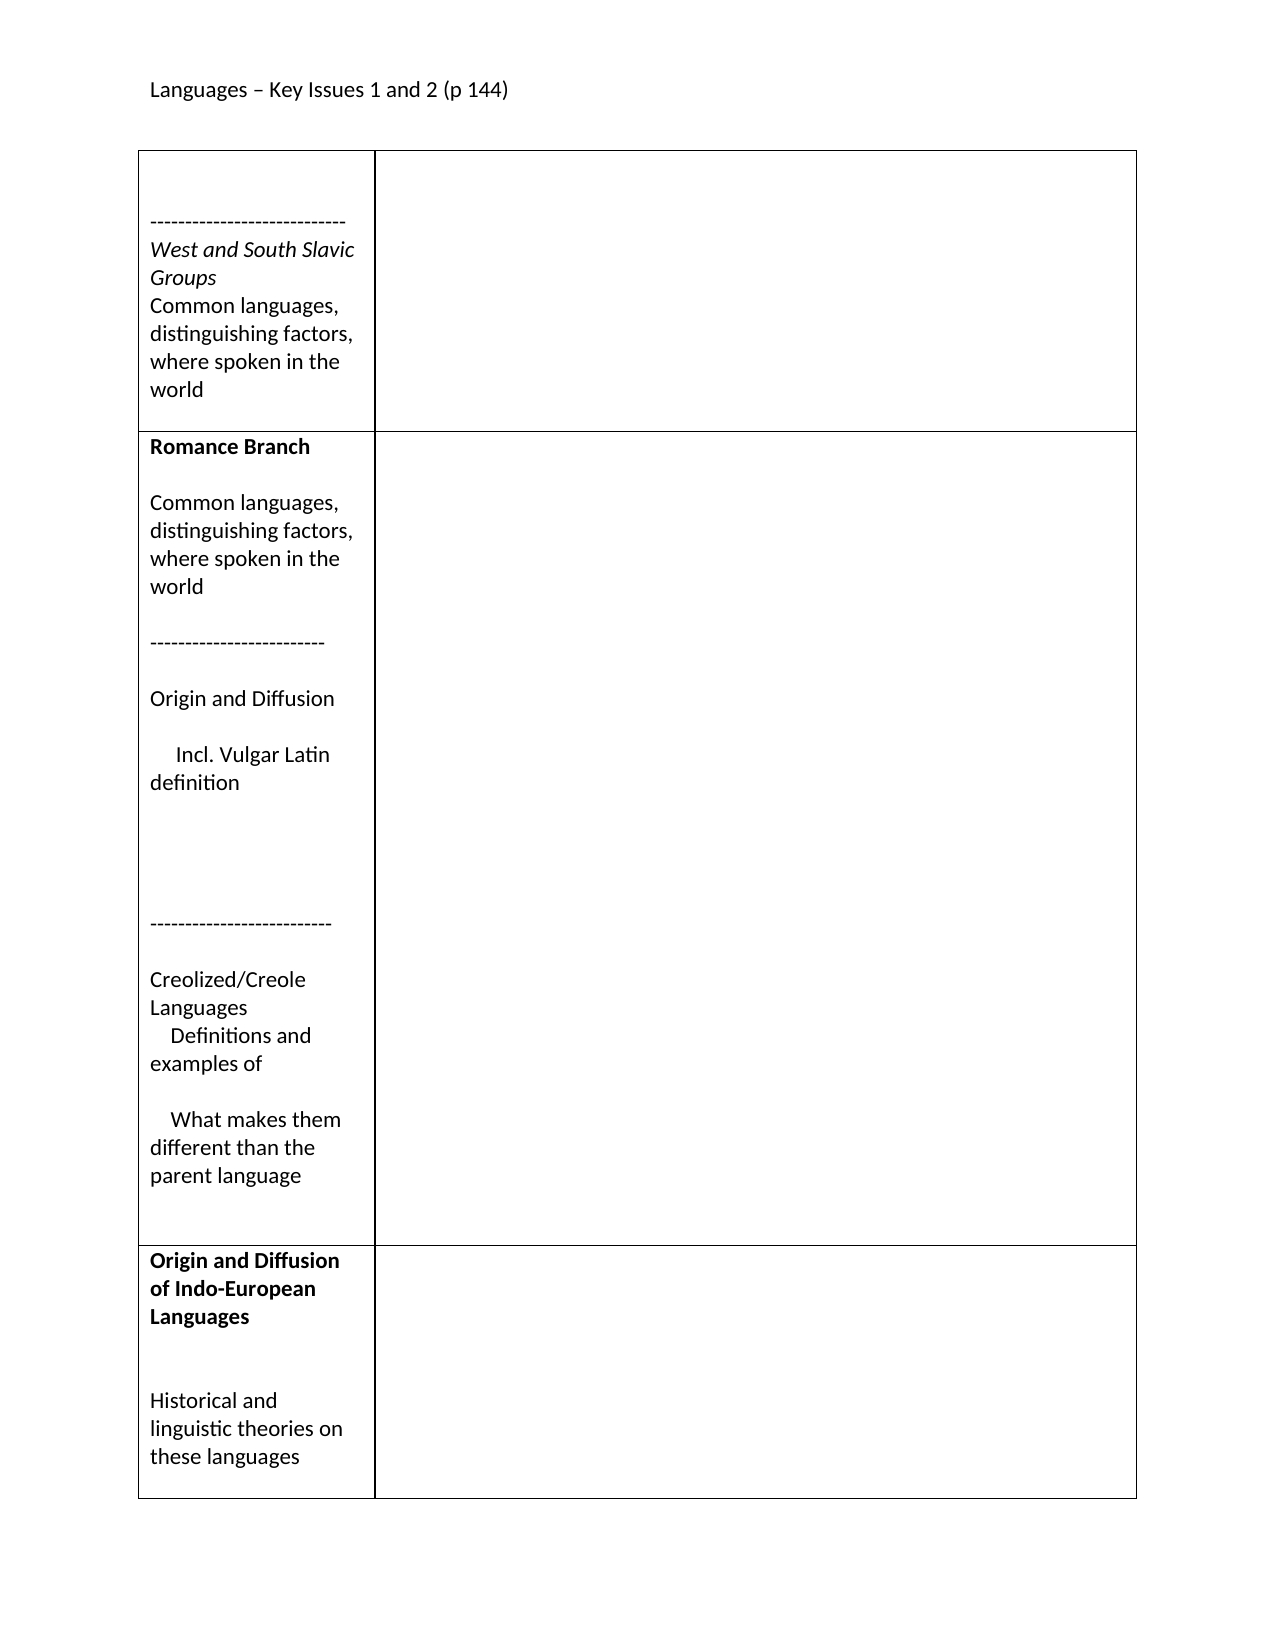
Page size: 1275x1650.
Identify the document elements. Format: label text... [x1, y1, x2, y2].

table_cell Romance Branch Common languages, distinguishing factors, where spoken in the world ------------------------- Origin and Diffusion Incl. Vulgar Latin definition -------------------------- Creolized/Creole Languages Definitions and examples of What makes them different than the parent language [139, 432, 374, 1245]
table_cell [376, 432, 1136, 1245]
table_cell [376, 1246, 1136, 1498]
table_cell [139, 1246, 374, 1498]
table_cell [376, 151, 1136, 431]
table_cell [139, 151, 374, 431]
